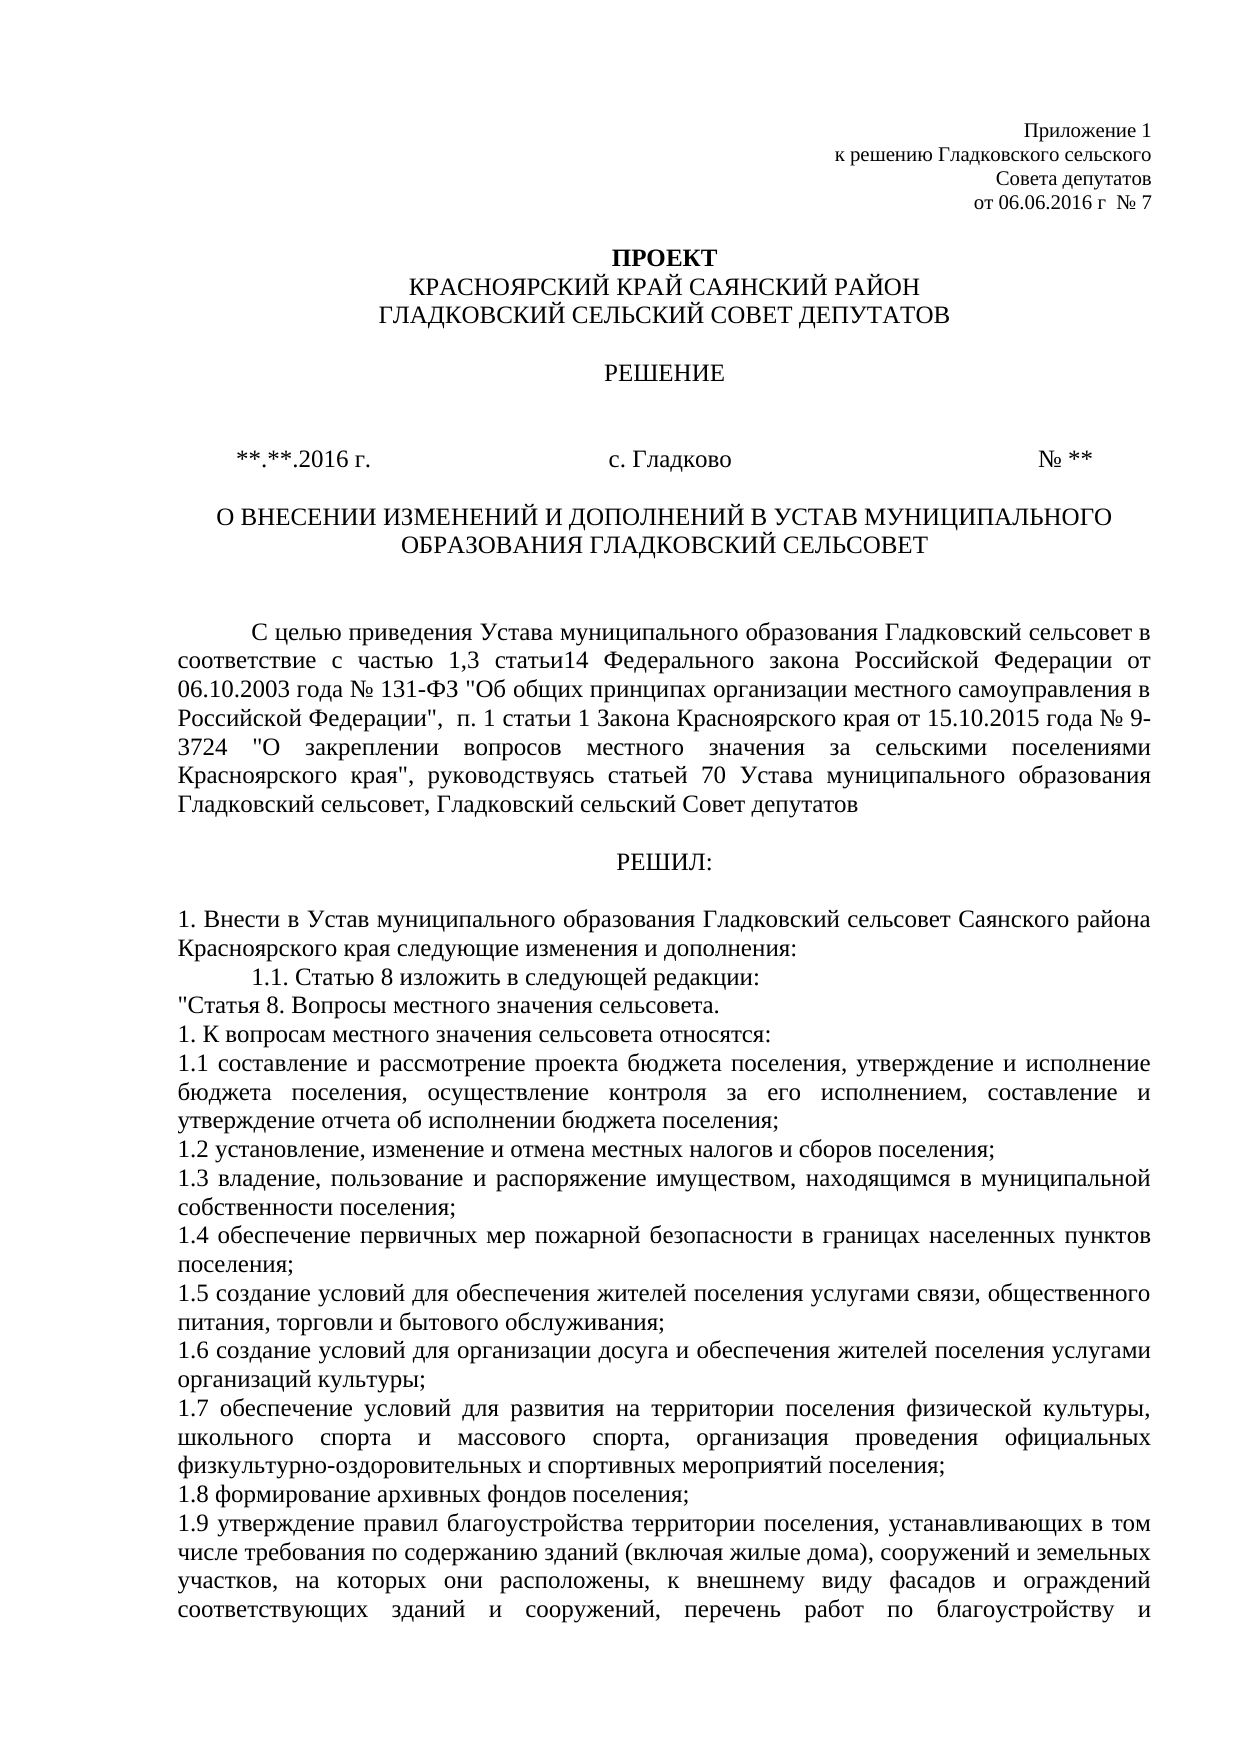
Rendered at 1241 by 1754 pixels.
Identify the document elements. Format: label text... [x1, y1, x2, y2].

text С целью приведения Устава муниципального образования Гладковский сельсовет в соответствие с частью 1,3 статьи14 Федерального закона Российской Федерации от 06.10.2003 года № 131-ФЗ "Об общих принципах организации местного самоуправления в Российской Федерации", п. 1 статьи 1 Закона Красноярского края от 15.10.2015 года № 9-3724 "О закреплении вопросов местного значения за сельскими поселениями Красноярского края", руководствуясь статьей 70 Устава муниципального образования Гладковский сельсовет, Гладковский сельский Совет депутатов [177, 617, 1152, 818]
text 1.8 формирование архивных фондов поселения; [177, 1479, 1152, 1508]
text **.**.2016 г. с. Гладково № ** [177, 444, 1152, 473]
text 1.7 обеспечение условий для развития на территории поселения физической культуры, школьного спорта и массового спорта, организация проведения официальных физкультурно-оздоровительных и спортивных мероприятий поселения; [177, 1393, 1152, 1479]
text 1.1 составление и рассмотрение проекта бюджета поселения, утверждение и исполнение бюджета поселения, осуществление контроля за его исполнением, составление и утверждение отчета об исполнении бюджета поселения; [177, 1048, 1152, 1134]
text 1.6 создание условий для организации досуга и обеспечения жителей поселения услугами организаций культуры; [177, 1336, 1152, 1393]
text ГЛАДКОВСКИЙ СЕЛЬСКИЙ СОВЕТ ДЕПУТАТОВ [177, 301, 1152, 329]
text О ВНЕСЕНИИ ИЗМЕНЕНИЙ И ДОПОЛНЕНИЙ В УСТАВ МУНИЦИПАЛЬНОГО ОБРАЗОВАНИЯ ГЛАДКОВСКИЙ СЕЛЬСОВЕТ [177, 502, 1152, 559]
text 1.1. Статью 8 изложить в следующей редакции: [177, 962, 1152, 991]
text 1.4 обеспечение первичных мер пожарной безопасности в границах населенных пунктов поселения; [177, 1221, 1152, 1278]
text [177, 1508, 1152, 1623]
text РЕШИЛ: [177, 847, 1152, 876]
text Приложение 1 [177, 118, 1152, 142]
text 1. Внести в Устав муниципального образования Гладковский сельсовет Саянского района Красноярского края следующие изменения и дополнения: [177, 904, 1152, 962]
text 1.3 владение, пользование и распоряжение имуществом, находящимся в муниципальной собственности поселения; [177, 1163, 1152, 1221]
text 1. К вопросам местного значения сельсовета относятся: [177, 1019, 1152, 1048]
text ПРОЕКТ [177, 243, 1152, 272]
text КРАСНОЯРСКИЙ КРАЙ САЯНСКИЙ РАЙОН [177, 272, 1152, 301]
text 1.2 установление, изменение и отмена местных налогов и сборов поселения; [177, 1134, 1152, 1163]
text к решению Гладковского сельского [177, 142, 1152, 166]
text 1.5 создание условий для обеспечения жителей поселения услугами связи, общественного питания, торговли и бытового обслуживания; [177, 1278, 1152, 1336]
text Совета депутатов [177, 166, 1152, 190]
text от 06.06.2016 г № 7 [177, 190, 1152, 214]
text "Статья 8. Вопросы местного значения сельсовета. [177, 991, 1152, 1019]
text РЕШЕНИЕ [177, 358, 1152, 387]
